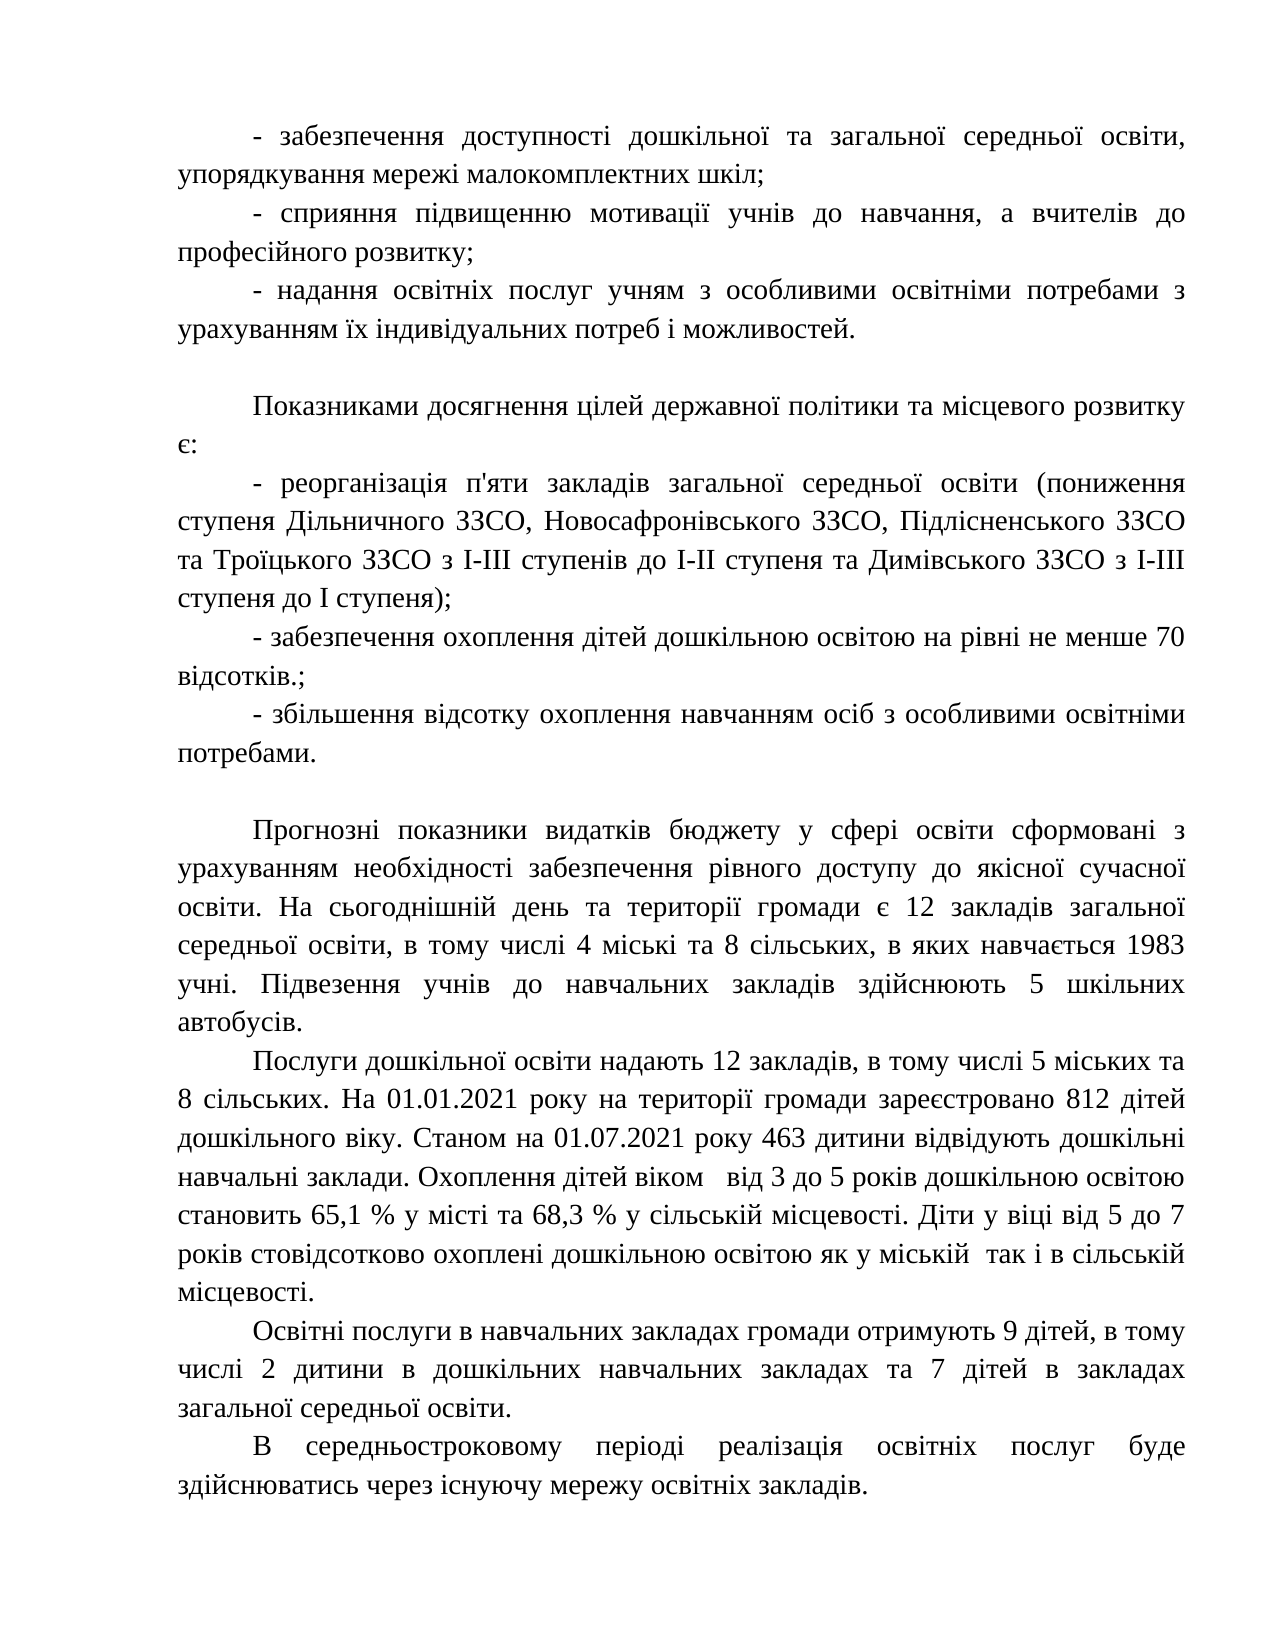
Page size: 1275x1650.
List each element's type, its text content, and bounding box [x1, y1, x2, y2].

text - забезпечення доступності дошкільної та загальної середньої освіти, упорядкування мережі малокомплектних шкіл; [177, 118, 1186, 190]
text Послуги дошкільної освіти надають 12 закладів, в тому числі 5 міських та 8 сільських. На 01.01.2021 року на території громади зареєстровано 812 дітей дошкільного віку. Станом на 01.07.2021 року 463 дитини відвідують дошкільні навчальні заклади. Охоплення дітей віком від 3 до 5 років дошкільною освітою становить 65,1 % у місті та 68,3 % у сільській місцевості. Діти у віці від 5 до 7 років стовідсотково охоплені дошкільною освітою як у міській так і в сільській місцевості. [177, 1043, 1186, 1308]
text - сприяння підвищенню мотивації учнів до навчання, а вчителів до професійного розвитку; [177, 195, 1186, 267]
text - забезпечення охоплення дітей дошкільною освітою на рівні не менше 70 відсотків.; [177, 619, 1186, 691]
text - збільшення відсотку охоплення навчанням осіб з особливими освітніми потребами. [177, 696, 1186, 768]
text - надання освітніх послуг учням з особливими освітніми потребами з урахуванням їх індивідуальних потреб і можливостей. [177, 272, 1186, 344]
text - реорганізація п'яти закладів загальної середньої освіти (пониження ступеня Дільничного ЗЗСО, Новосафронівського ЗЗСО, Підлісненського ЗЗСО та Троїцького ЗЗСО з І-ІІІ ступенів до І-ІІ ступеня та Димівського ЗЗСО з І-ІІІ ступеня до І ступеня); [177, 465, 1186, 614]
text Показниками досягнення цілей державної політики та місцевого розвитку є: [177, 388, 1186, 460]
text Прогнозні показники видатків бюджету у сфері освіти сформовані з урахуванням необхідності забезпечення рівного доступу до якісної сучасної освіти. На сьогоднішній день та території громади є 12 закладів загальної середньої освіти, в тому числі 4 міські та 8 сільських, в яких навчається 1983 учні. Підвезення учнів до навчальних закладів здійснюють 5 шкільних автобусів. [177, 812, 1186, 1038]
text В середньостроковому періоді реалізація освітніх послуг буде здійснюватись через існуючу мережу освітніх закладів. [177, 1428, 1186, 1501]
text Освітні послуги в навчальних закладах громади отримують 9 дітей, в тому числі 2 дитини в дошкільних навчальних закладах та 7 дітей в закладах загальної середньої освіти. [177, 1313, 1186, 1423]
